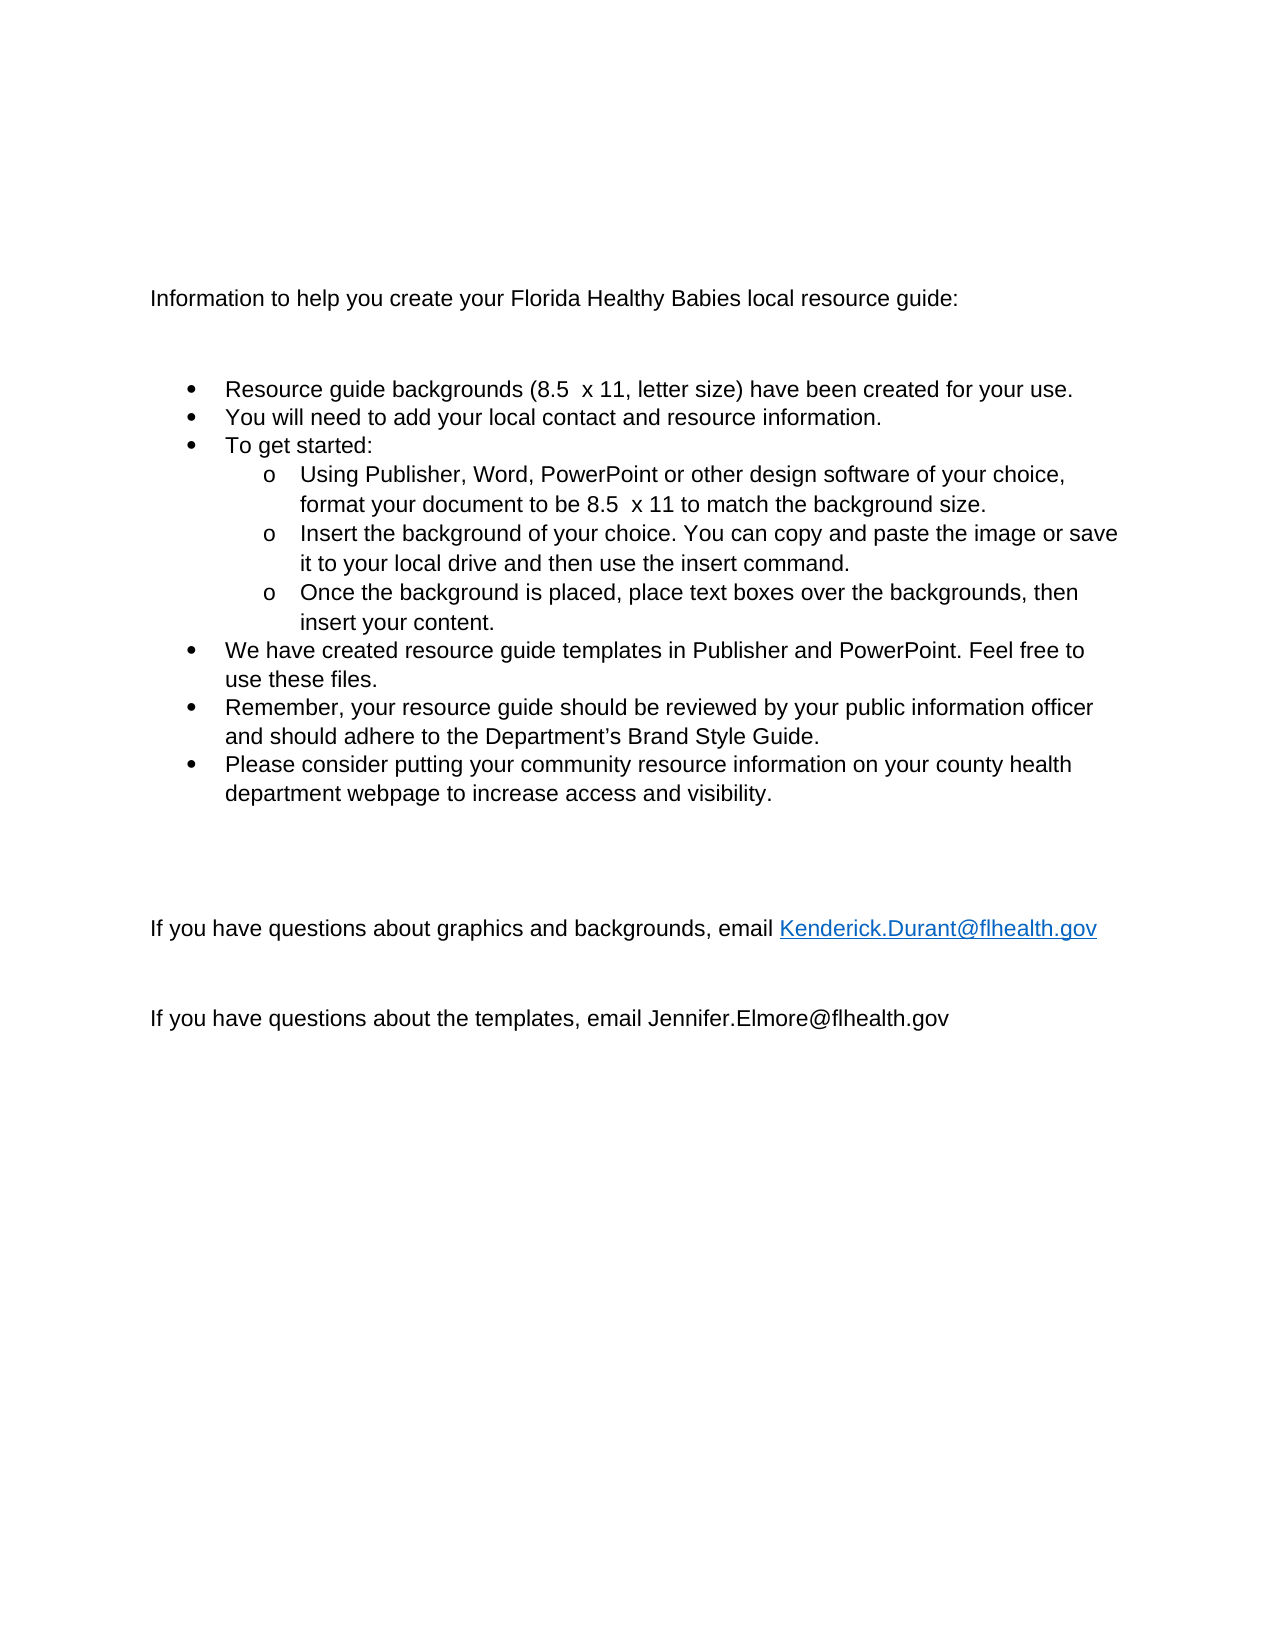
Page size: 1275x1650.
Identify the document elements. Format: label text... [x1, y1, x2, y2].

list Please consider putting your community resource information on your county health department webpage to increase access and visibility. [187, 751, 1125, 806]
list Using Publisher, Word, PowerPoint or other design software of your choice, format your document to be 8.5 x 11 to match the background size. [262, 461, 1125, 518]
list You will need to add your local contact and resource information. [187, 404, 1125, 430]
list Once the background is placed, place text boxes over the backgrounds, then insert your content. [262, 578, 1125, 635]
list We have created resource guide templates in Publisher and PowerPoint. Feel free to use these files. [187, 637, 1125, 692]
list Resource guide backgrounds (8.5 x 11, letter size) have been created for your use. [187, 376, 1125, 402]
list Insert the background of your choice. You can copy and paste the image or save it to your local drive and then use the insert command. [262, 520, 1125, 576]
list Remember, your resource guide should be reviewed by your public information officer and should adhere to the Department’s Brand Style Guide. [187, 694, 1125, 749]
text Information to help you create your Florida Healthy Babies local resource guide: [150, 285, 1125, 312]
text If you have questions about graphics and backgrounds, email Kenderick.Durant@flhealth.gov [150, 915, 1125, 941]
list To get started: [187, 432, 1125, 459]
text If you have questions about the templates, email Jennifer.Elmore@flhealth.gov [150, 1005, 1125, 1031]
